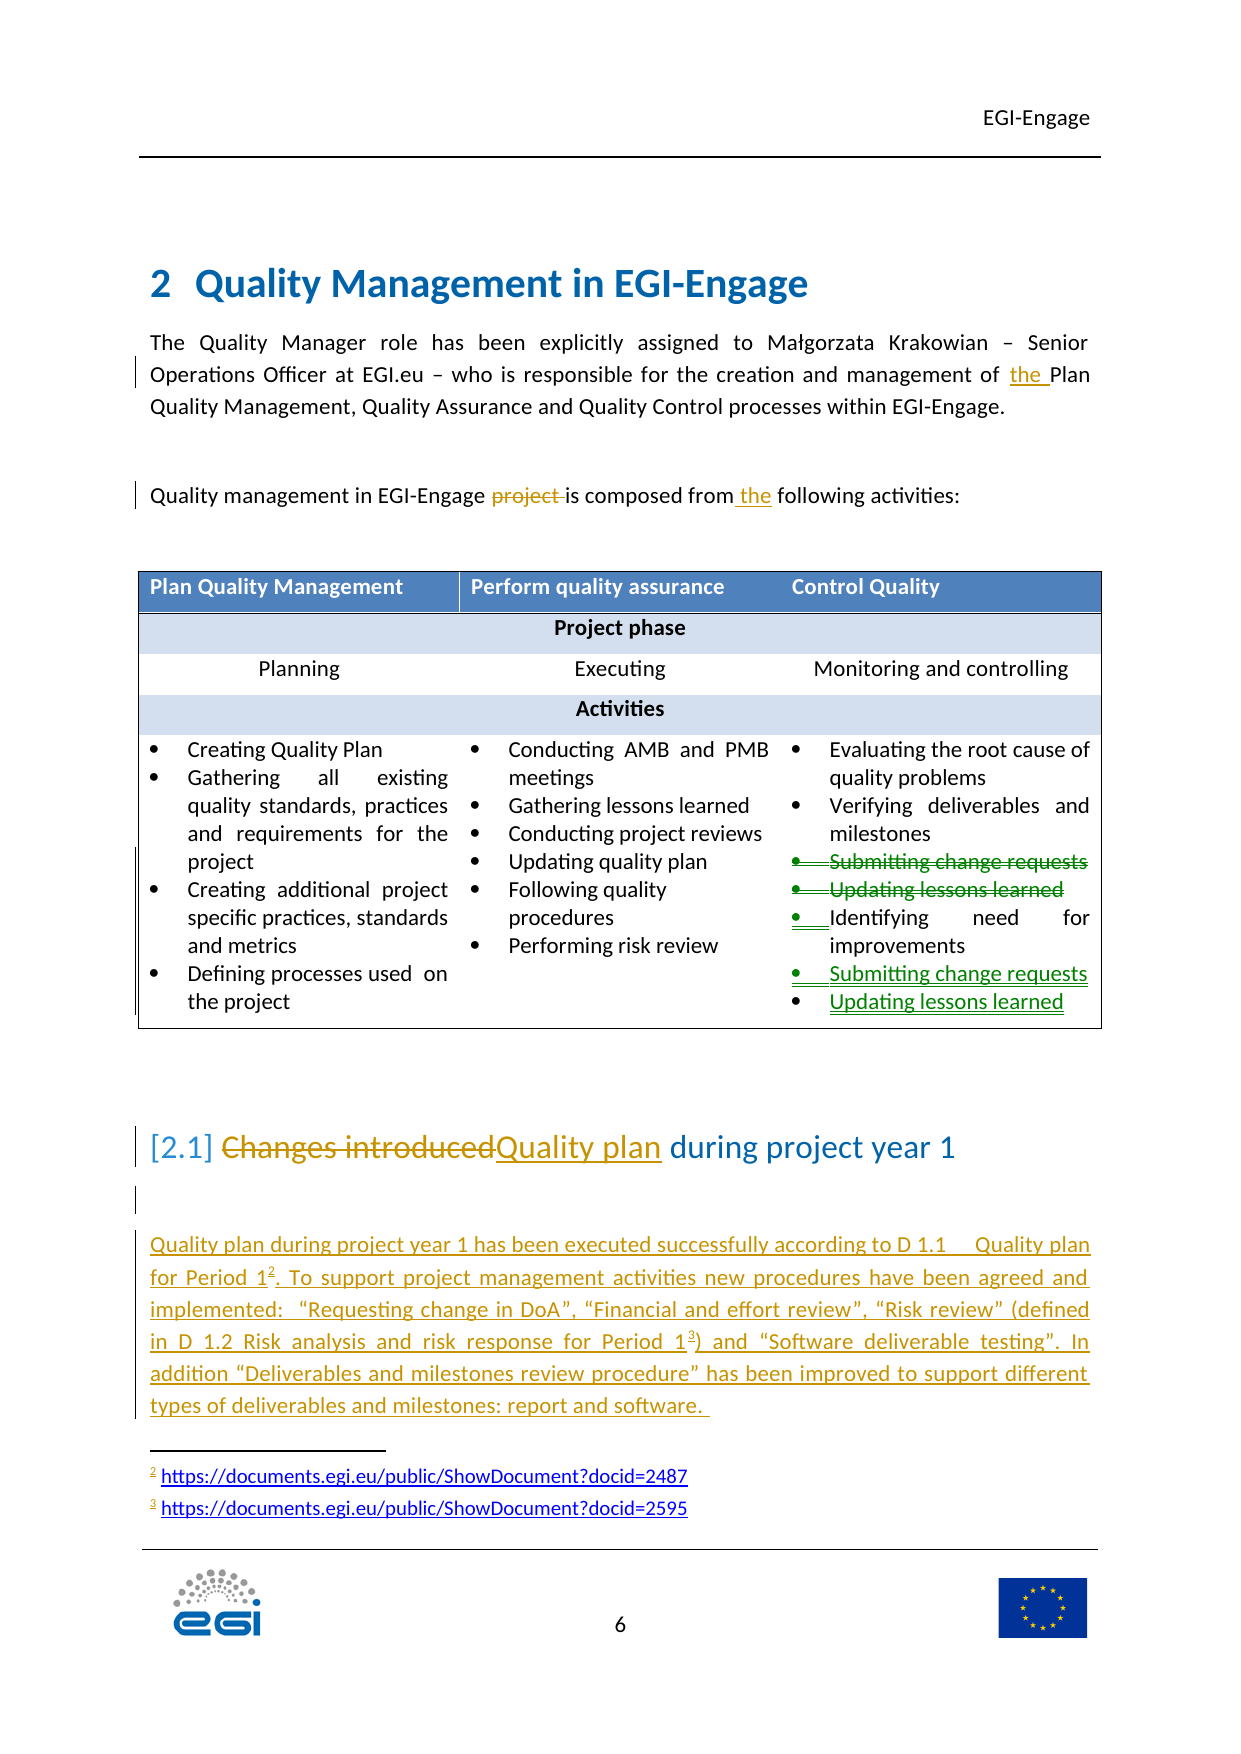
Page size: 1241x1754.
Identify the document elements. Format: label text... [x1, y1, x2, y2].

table_header Perform quality assurance [460, 572, 781, 612]
table_cell Conducting AMB and PMB meetings Gathering lessons learned Conducting project reviews Updating quality plan Following quality procedures Performing risk review [460, 735, 781, 1028]
table_cell Activities [139, 695, 1101, 735]
text The Quality Manager role has been explicitly assigned to Małgorzata Krakowian – Senior Operations Officer at EGI.eu – who is responsible for the creation and management of Plan Quality Management, Quality Assurance and Quality Control processes within EGI-Engage. [150, 328, 1090, 420]
table_cell Planning [139, 654, 459, 694]
text Quality management in EGI-Engage is composed from following activities: [150, 481, 1090, 509]
table_header Control Quality [781, 572, 1101, 612]
table_cell Project phase [139, 614, 1101, 654]
subtitle during project year 1 [150, 1126, 1090, 1167]
subtitle Quality Management in EGI-Engage [150, 257, 1090, 308]
picture [153, 1567, 279, 1638]
table_cell Executing [460, 654, 781, 694]
picture [998, 1578, 1088, 1638]
table_header Plan Quality Management [139, 572, 459, 612]
table_cell Evaluating the root cause of quality problems Verifying deliverables and milestones Identifying need for improvements [781, 735, 1101, 1028]
table_cell Creating Quality Plan Gathering all existing quality standards, practices and requirements for the project Creating additional project specific practices, standards and metrics Defining processes used on the project [139, 735, 459, 1028]
table_cell Monitoring and controlling [781, 654, 1101, 694]
